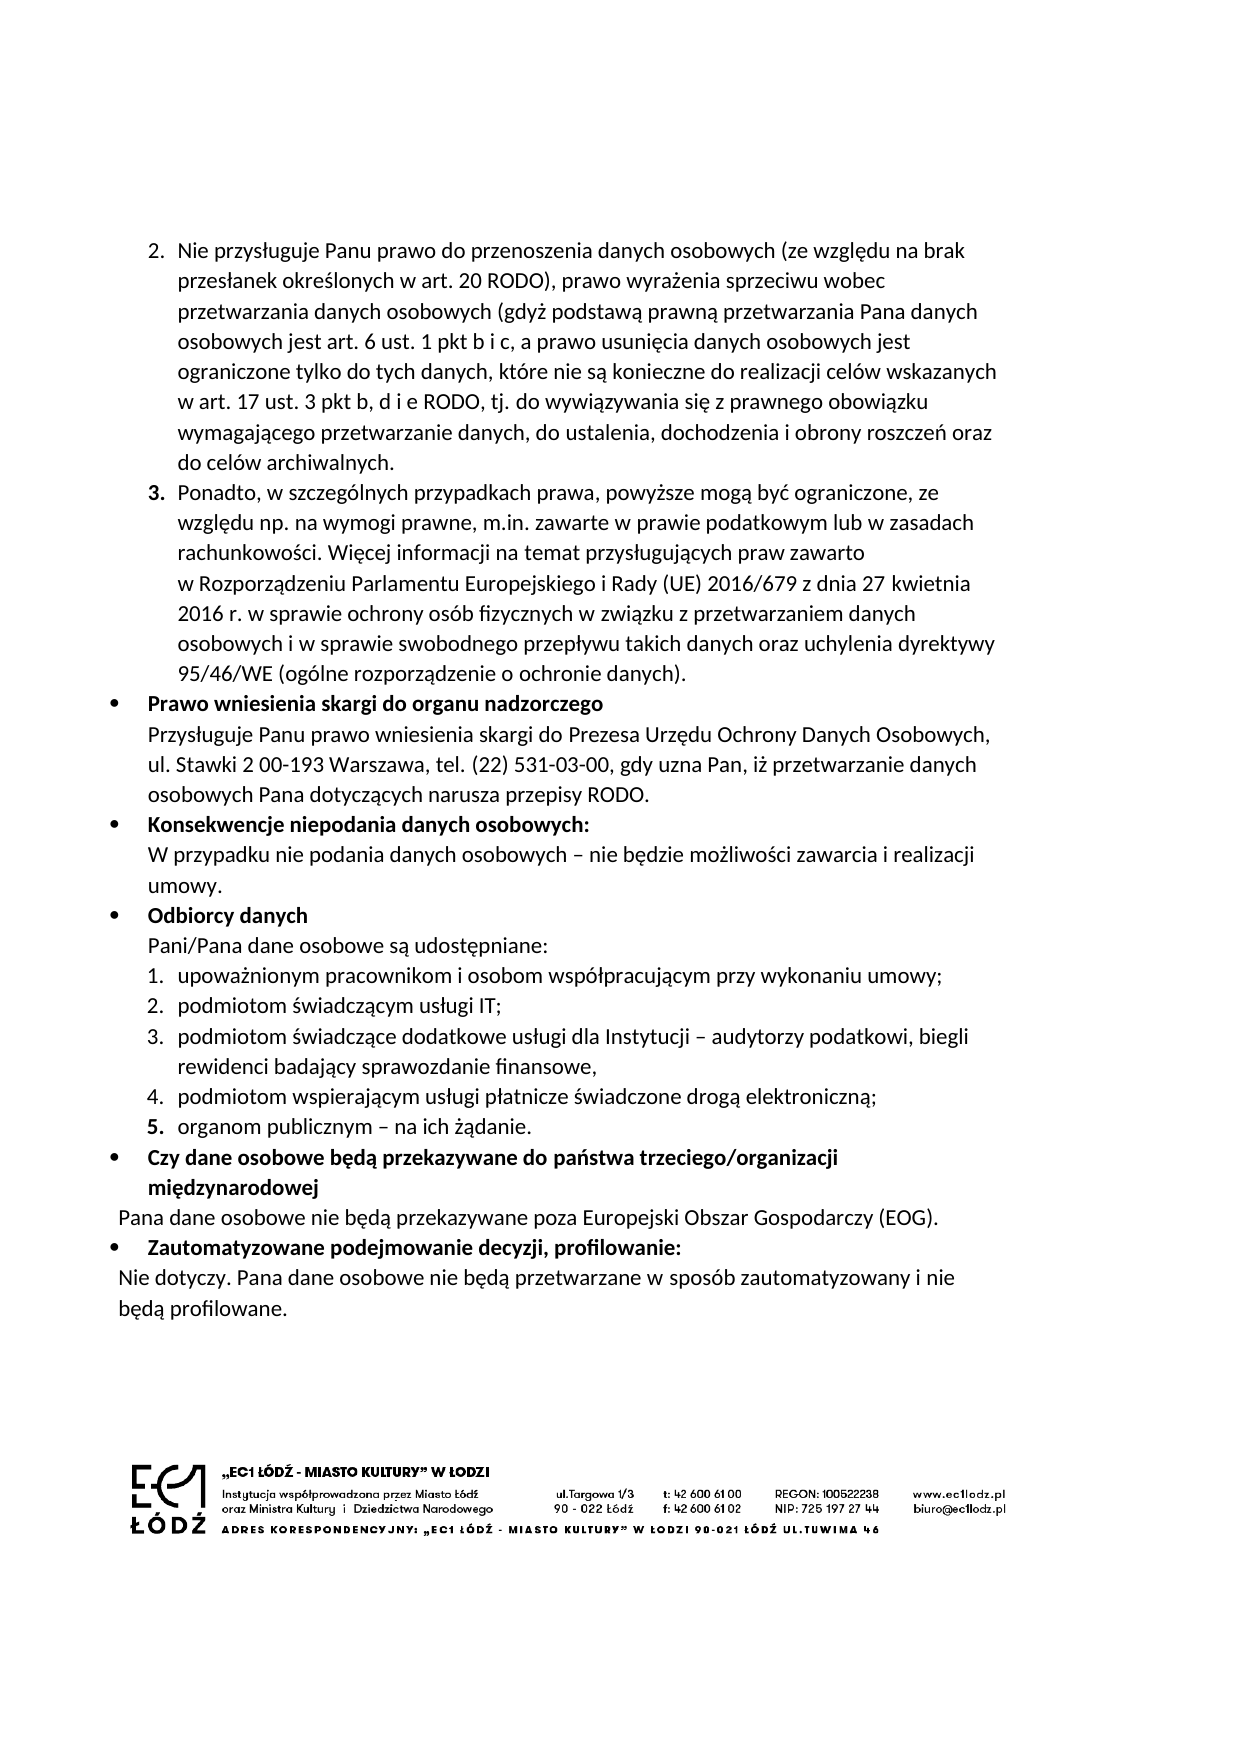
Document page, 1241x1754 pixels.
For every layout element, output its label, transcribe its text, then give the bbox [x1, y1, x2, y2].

list Nie przysługuje Panu prawo do przenoszenia danych osobowych (ze względu na brak przesłanek określonych w art. 20 RODO), prawo wyrażenia sprzeciwu wobec przetwarzania danych osobowych (gdyż podstawą prawną przetwarzania Pana danych osobowych jest art. 6 ust. 1 pkt b i c, a prawo usunięcia danych osobowych jest ograniczone tylko do tych danych, które nie są konieczne do realizacji celów wskazanych w art. 17 ust. 3 pkt b, d i e RODO, tj. do wywiązywania się z prawnego obowiązku wymagającego przetwarzanie danych, do ustalenia, dochodzenia i obrony roszczeń oraz do celów archiwalnych. [148, 236, 1004, 476]
list organom publicznym – na ich żądanie. [147, 1112, 1004, 1140]
list podmiotom wspierającym usługi płatnicze świadczone drogą elektroniczną; [147, 1082, 1004, 1110]
list podmiotom świadczące dodatkowe usługi dla Instytucji – audytorzy podatkowi, biegli rewidenci badający sprawozdanie finansowe, [147, 1022, 1004, 1080]
list Prawo wniesienia skargi do organu nadzorczego [110, 689, 1004, 717]
list Zautomatyzowane podejmowanie decyzji, profilowanie: [110, 1233, 1004, 1261]
list Odbiorcy danych [110, 901, 1004, 929]
list podmiotom świadczącym usługi IT; [147, 992, 1004, 1019]
text Pana dane osobowe nie będą przekazywane poza Europejski Obszar Gospodarczy (EOG). [118, 1203, 1004, 1231]
list Ponadto, w szczególnych przypadkach prawa, powyższe mogą być ograniczone, ze względu np. na wymogi prawne, m.in. zawarte w prawie podatkowym lub w zasadach rachunkowości. Więcej informacji na temat przysługujących praw zawarto w Rozporządzeniu Parlamentu Europejskiego i Rady (UE) 2016/679 z dnia 27 kwietnia 2016 r. w sprawie ochrony osób fizycznych w związku z przetwarzaniem danych osobowych i w sprawie swobodnego przepływu takich danych oraz uchylenia dyrektywy 95/46/WE (ogólne rozporządzenie o ochronie danych). [148, 478, 1004, 687]
text Przysługuje Panu prawo wniesienia skargi do Prezesa Urzędu Ochrony Danych Osobowych, ul. Stawki 2 00-193 Warszawa, tel. (22) 531-03-00, gdy uzna Pan, iż przetwarzanie danych osobowych Pana dotyczących narusza przepisy RODO. [148, 720, 1004, 808]
picture [126, 1451, 1012, 1550]
text Pani/Pana dane osobowe są udostępniane: [148, 931, 1004, 959]
list Czy dane osobowe będą przekazywane do państwa trzeciego/organizacji międzynarodowej [110, 1143, 1004, 1201]
list Konsekwencje niepodania danych osobowych: [110, 810, 1004, 838]
text Nie dotyczy. Pana dane osobowe nie będą przetwarzane w sposób zautomatyzowany i nie będą profilowane. [118, 1263, 1004, 1322]
list upoważnionym pracownikom i osobom współpracującym przy wykonaniu umowy; [147, 961, 1004, 989]
text W przypadku nie podania danych osobowych – nie będzie możliwości zawarcia i realizacji umowy. [148, 841, 1004, 899]
